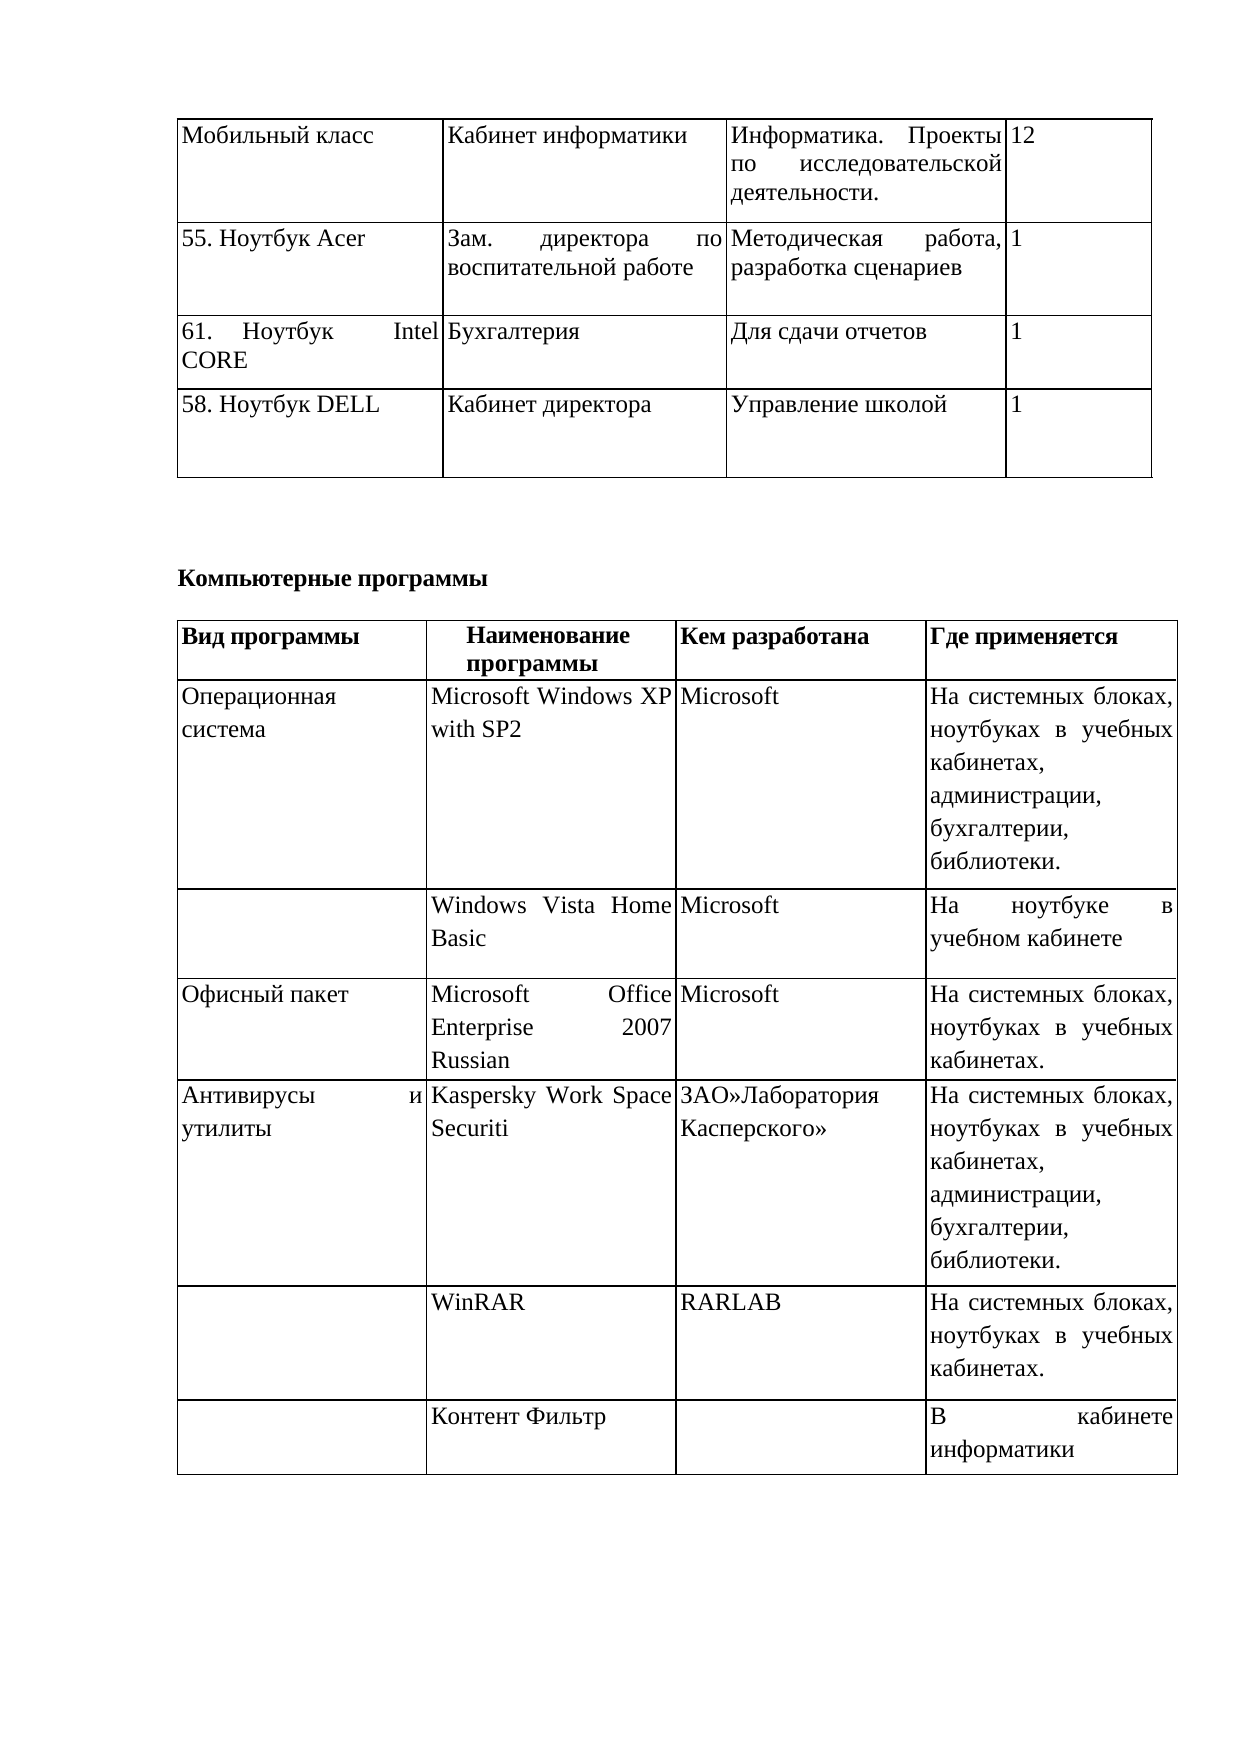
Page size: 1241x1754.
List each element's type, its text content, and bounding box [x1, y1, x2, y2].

table_cell Управление школой [727, 390, 1005, 476]
table_cell ЗАО»Лаборатория Касперского» [677, 1081, 925, 1285]
table_header Где применяется [927, 621, 1177, 679]
table_cell Microsoft [677, 979, 925, 1079]
table_cell На системных блоках, ноутбуках в учебных кабинетах, администрации, бухгалтерии, библиотеки. [927, 679, 1177, 888]
table_cell На ноутбуке в учебном кабинете [927, 888, 1177, 978]
text Компьютерные программы [177, 563, 1152, 592]
table_cell [178, 1401, 426, 1474]
table_cell Зам. директора по воспитательной работе [444, 223, 726, 314]
table_cell 1 [1007, 223, 1151, 314]
table_cell Microsoft Windows XP with SP2 [427, 681, 675, 888]
table_cell Кабинет директора [444, 390, 726, 476]
table_cell Информатика. Проекты по исследовательской деятельности. [727, 120, 1005, 222]
table_cell Microsoft [677, 890, 925, 978]
table_cell Для сдачи отчетов [727, 316, 1005, 388]
table_cell Microsoft [677, 681, 925, 888]
table_cell Операционная система [178, 681, 426, 888]
table_cell 55. Ноутбук Acer [178, 223, 442, 314]
table_cell Kaspersky Work Space Securiti [427, 1081, 675, 1285]
table_cell [178, 890, 426, 978]
table_cell Мобильный класс [178, 120, 442, 222]
table_cell 12 [1007, 120, 1151, 222]
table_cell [927, 1079, 1177, 1285]
table_cell На системных блоках, ноутбуках в учебных кабинетах. [927, 1285, 1177, 1399]
table_cell [178, 1287, 426, 1399]
table_cell Антивирусы и утилиты [178, 1081, 426, 1285]
table_cell В кабинете информатики [927, 1399, 1177, 1474]
table_cell WinRAR [427, 1287, 675, 1399]
table_header Кем разработана [677, 621, 925, 679]
table_cell [677, 1401, 925, 1474]
table_header Вид программы [178, 621, 426, 679]
table_cell Кабинет информатики [444, 120, 726, 222]
table_header Наименование программы [427, 621, 675, 679]
table_cell 61. Ноутбук Intel CORE [178, 316, 442, 388]
table_cell Офисный пакет [178, 979, 426, 1079]
table_cell Microsoft Office Enterprise 2007 Russian [427, 979, 675, 1079]
table_cell 1 [1007, 390, 1151, 476]
table_cell Windows Vista Home Basic [427, 890, 675, 978]
table_cell На системных блоках, ноутбуках в учебных кабинетах. [927, 978, 1177, 1079]
table_cell Бухгалтерия [444, 316, 726, 388]
table_cell 1 [1007, 316, 1151, 388]
table_cell Методическая работа, разработка сценариев [727, 223, 1005, 314]
table_cell Контент Фильтр [427, 1401, 675, 1474]
table_cell RARLAB [677, 1287, 925, 1399]
table_cell 58. Ноутбук DELL [178, 390, 442, 476]
